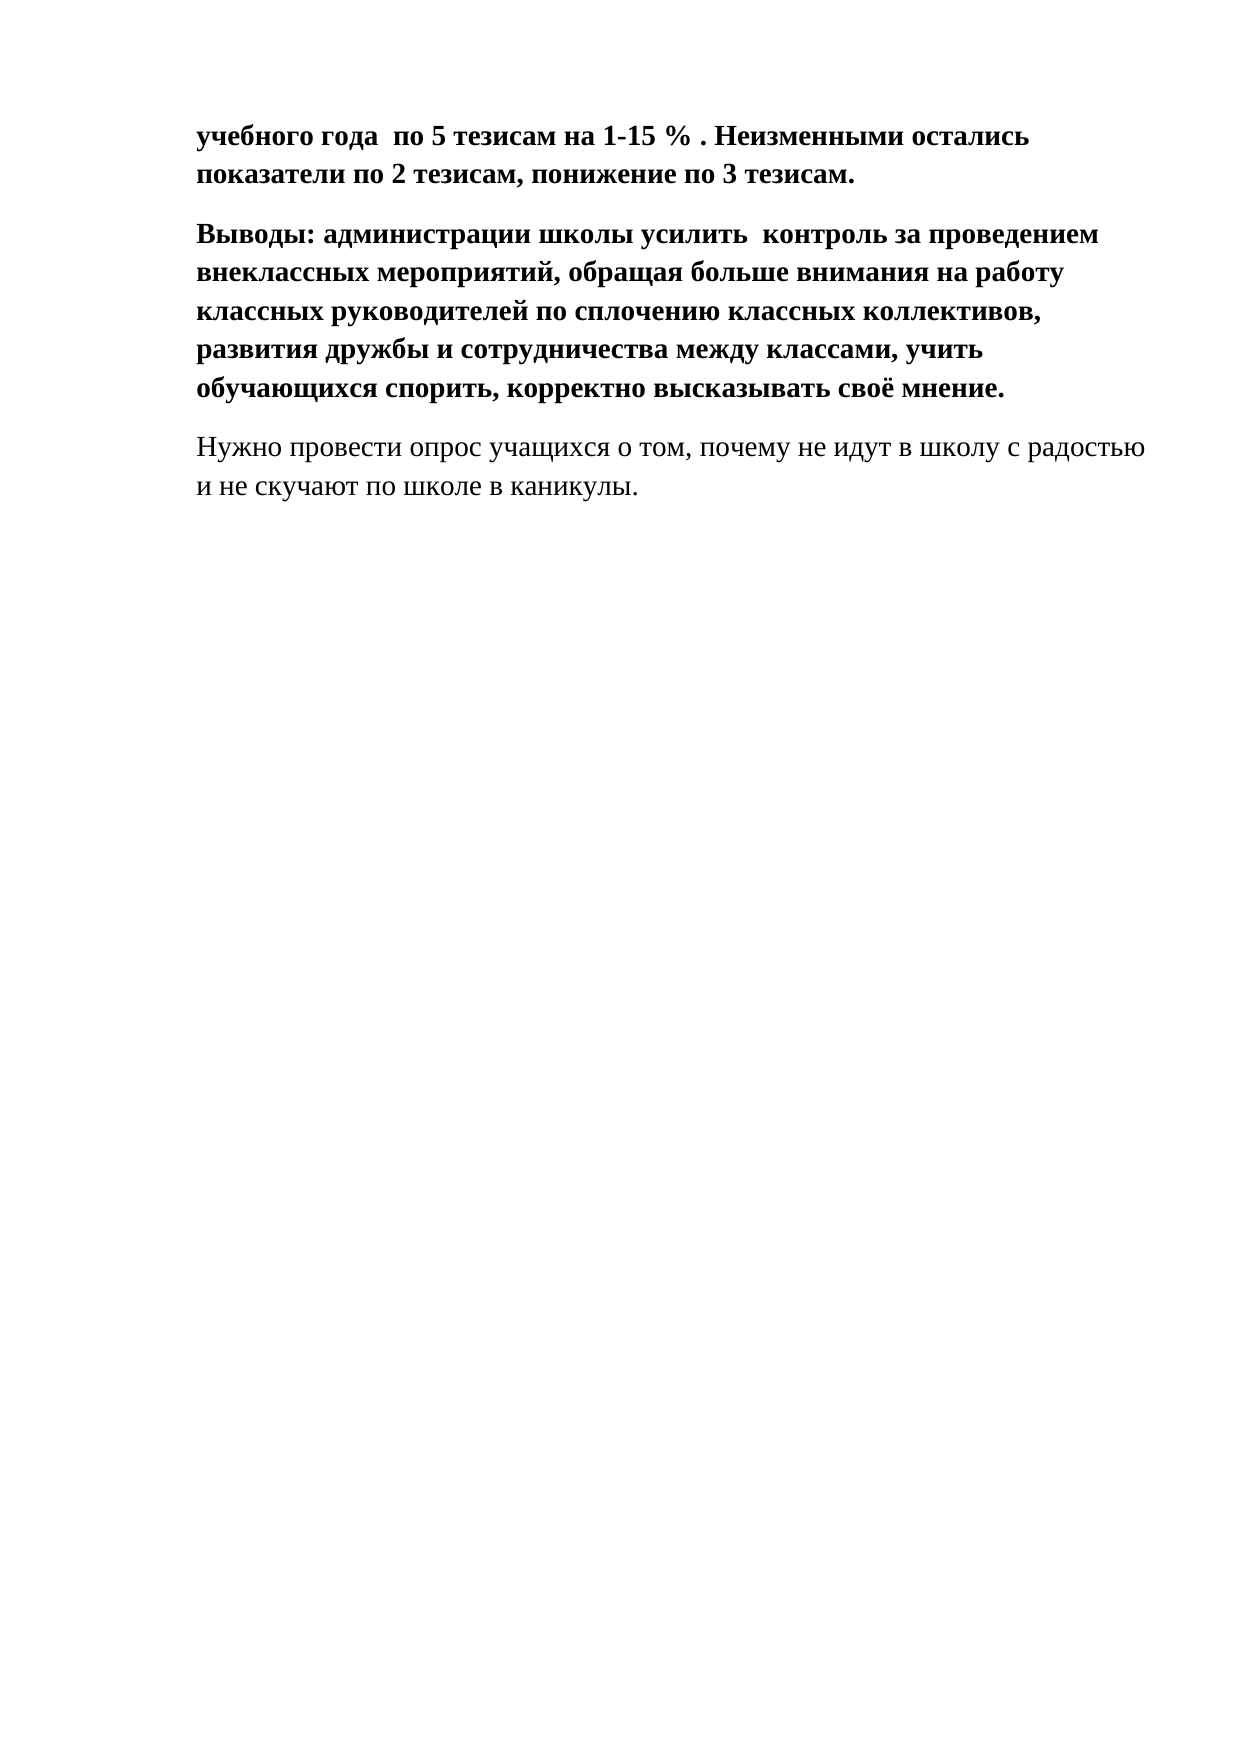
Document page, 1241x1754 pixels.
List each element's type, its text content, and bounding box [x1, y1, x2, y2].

text Выводы: администрации школы усилить контроль за проведением внеклассных мероприятий, обращая больше внимания на работу классных руководителей по сплочению классных коллективов, развития дружбы и сотрудничества между классами, учить обучающихся спорить, корректно высказывать своё мнение. [196, 216, 1152, 404]
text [196, 118, 1152, 190]
text Нужно провести опрос учащихся о том, почему не идут в школу с радостью и не скучают по школе в каникулы. [196, 429, 1152, 502]
